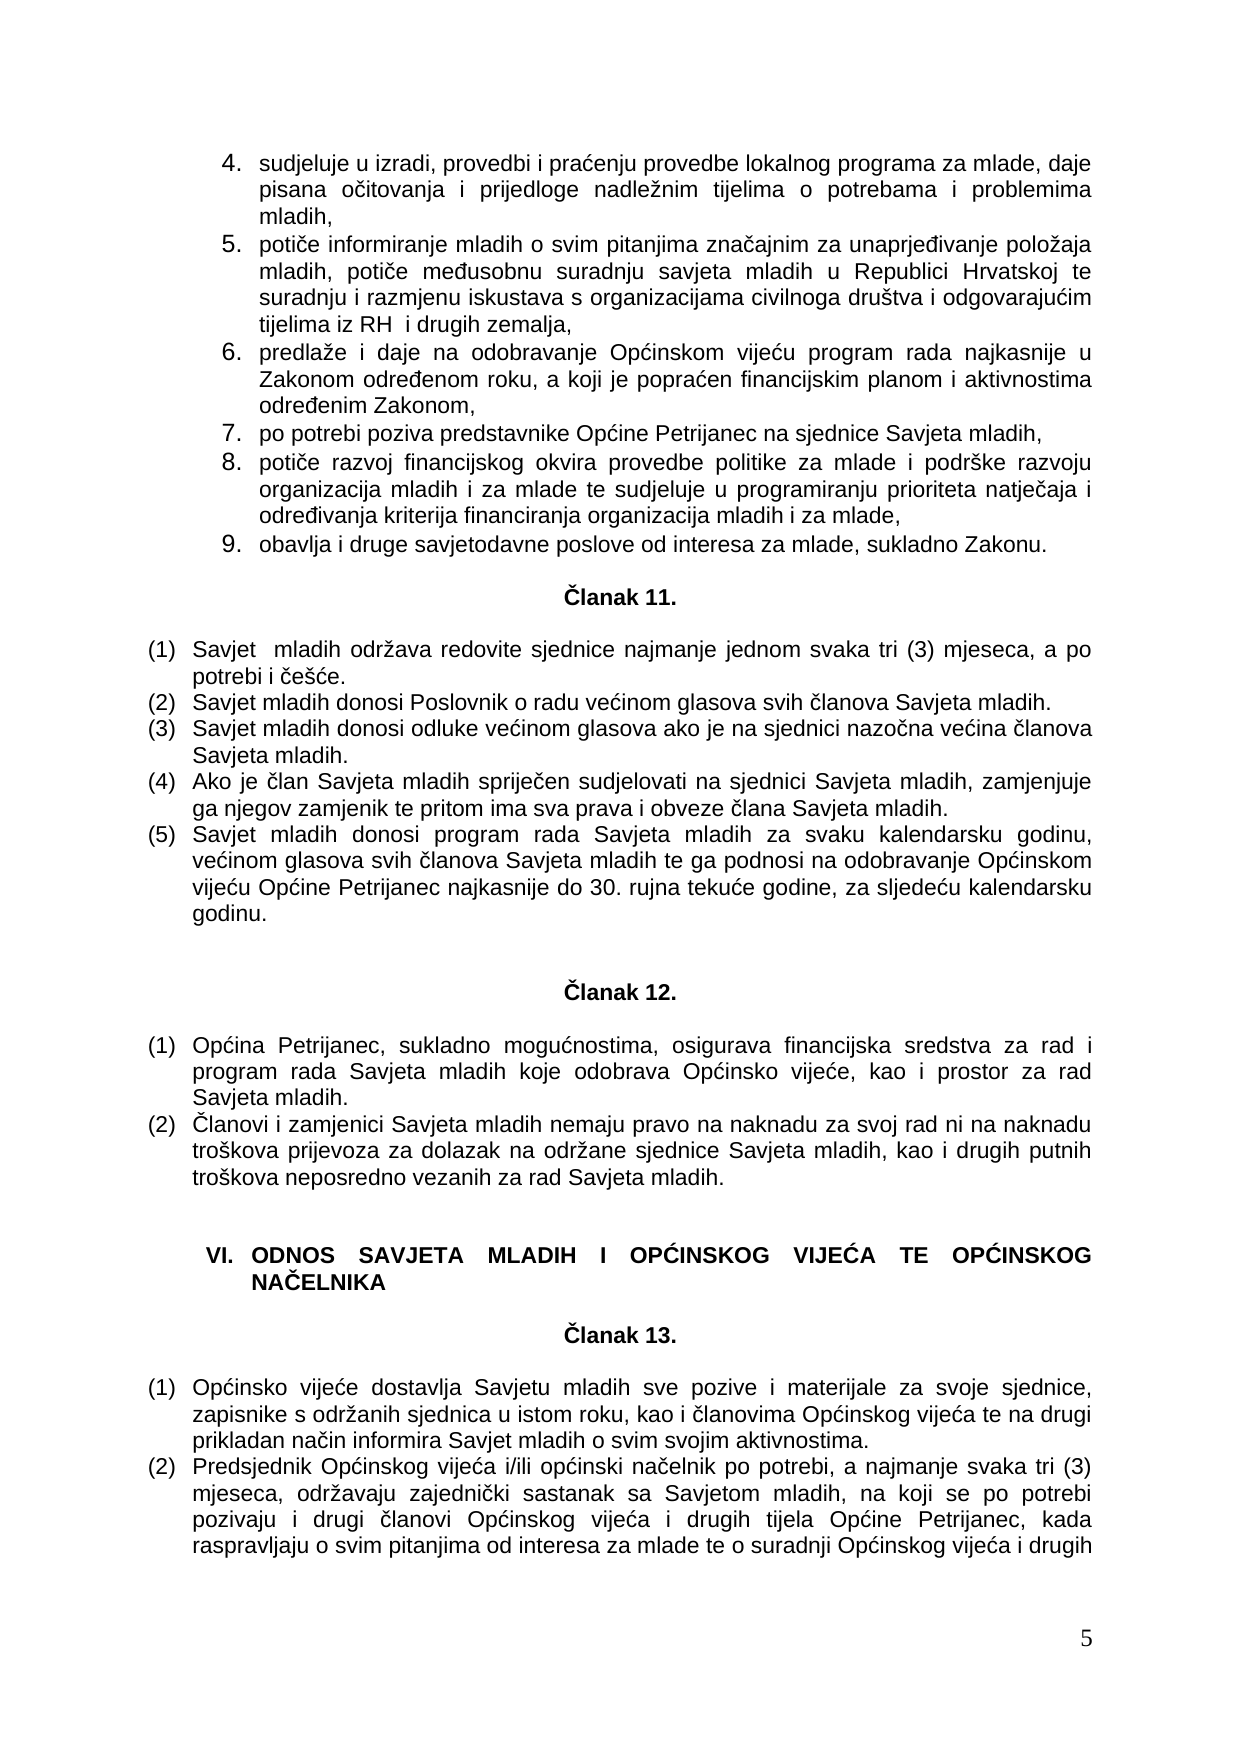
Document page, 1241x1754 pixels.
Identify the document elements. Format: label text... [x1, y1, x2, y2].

text Članak 13. [148, 1322, 1093, 1348]
list sudjeluje u izradi, provedbi i praćenju provedbe lokalnog programa za mlade, daje pisana očitovanja i prijedloge nadležnim tijelima o potrebama i problemima mladih, [221, 148, 1093, 229]
list Općinsko vijeće dostavlja Savjetu mladih sve pozive i materijale za svoje sjednice, zapisnike s održanih sjednica u istom roku, kao i članovima Općinskog vijeća te na drugi prikladan način informira Savjet mladih o svim svojim aktivnostima. [148, 1374, 1093, 1453]
list po potrebi poziva predstavnike Općine Petrijanec na sjednice Savjeta mladih, [221, 418, 1093, 447]
text Članak 11. [148, 584, 1093, 610]
list predlaže i daje na odobravanje Općinskom vijeću program rada najkasnije u Zakonom određenom roku, a koji je popraćen financijskim planom i aktivnostima određenim Zakonom, [221, 337, 1093, 418]
list Savjet mladih donosi program rada Savjeta mladih za svaku kalendarsku godinu, većinom glasova svih članova Savjeta mladih te ga podnosi na odobravanje Općinskom vijeću Općine Petrijanec najkasnije do 30. rujna tekuće godine, za sljedeću kalendarsku godinu. [148, 821, 1093, 926]
list potiče razvoj financijskog okvira provedbe politike za mlade i podrške razvoju organizacija mladih i za mlade te sudjeluje u programiranju prioriteta natječaja i određivanja kriterija financiranja organizacija mladih i za mlade, [221, 447, 1093, 528]
list Ako je član Savjeta mladih spriječen sudjelovati na sjednici Savjeta mladih, zamjenjuje ga njegov zamjenik te pritom ima sva prava i obveze člana Savjeta mladih. [148, 768, 1093, 821]
list Savjet mladih donosi Poslovnik o radu većinom glasova svih članova Savjeta mladih. [148, 689, 1093, 715]
list potiče informiranje mladih o svim pitanjima značajnim za unaprjeđivanje položaja mladih, potiče međusobnu suradnju savjeta mladih u Republici Hrvatskoj te suradnju i razmjenu iskustava s organizacijama civilnoga društva i odgovarajućim tijelima iz RH i drugih zemalja, [221, 229, 1093, 337]
list Članovi i zamjenici Savjeta mladih nemaju pravo na naknadu za svoj rad ni na naknadu troškova prijevoza za dolazak na održane sjednice Savjeta mladih, kao i drugih putnih troškova neposredno vezanih za rad Savjeta mladih. [148, 1111, 1093, 1190]
list Savjet mladih donosi odluke većinom glasova ako je na sjednici nazočna većina članova Savjeta mladih. [148, 715, 1093, 768]
list ODNOS SAVJETA MLADIH I OPĆINSKOG VIJEĆA TE OPĆINSKOG NAČELNIKA [206, 1242, 1093, 1295]
list obavlja i druge savjetodavne poslove od interesa za mlade, sukladno Zakonu. [221, 528, 1093, 557]
text Članak 12. [148, 979, 1093, 1005]
list Općina Petrijanec, sukladno mogućnostima, osigurava financijska sredstva za rad i program rada Savjeta mladih koje odobrava Općinsko vijeće, kao i prostor za rad Savjeta mladih. [148, 1032, 1093, 1111]
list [148, 1453, 1093, 1559]
list Savjet mladih održava redovite sjednice najmanje jednom svaka tri (3) mjeseca, a po potrebi i češće. [148, 636, 1093, 689]
